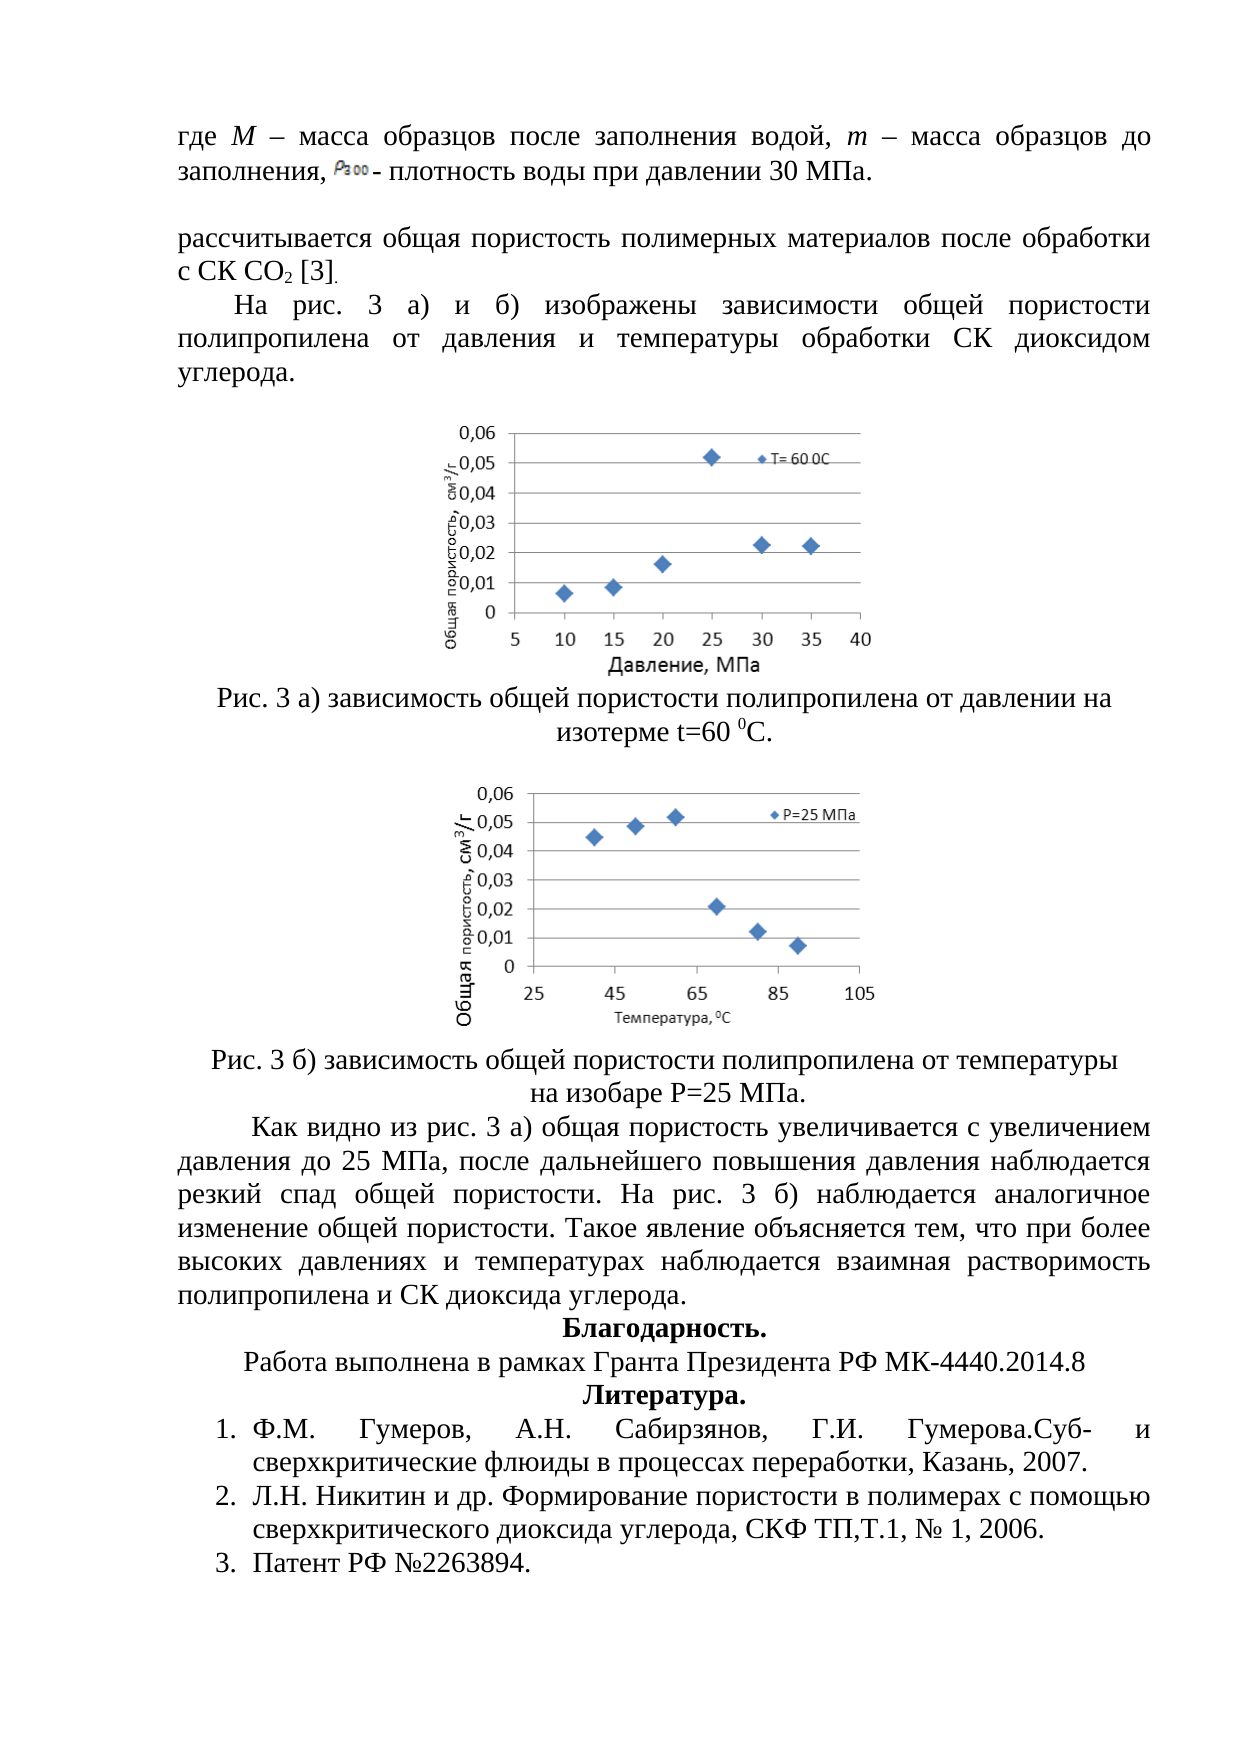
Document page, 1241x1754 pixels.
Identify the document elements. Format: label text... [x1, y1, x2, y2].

picture [441, 780, 888, 1042]
picture [426, 420, 902, 681]
picture [334, 151, 372, 180]
text Как видно из рис. 3 а) общая пористость увеличивается с увеличением давления до 25 МПа, после дальнейшего повышения давления наблюдается резкий спад общей пористости. На рис. 3 б) наблюдается аналогичное изменение общей пористости. Такое явление объясняется тем, что при более высоких давлениях и температурах наблюдается взаимная растворимость полипропилена и СК диоксида углерода. [177, 1109, 1152, 1310]
text На рис. 3 а) и б) изображены зависимости общей пористости полипропилена от давления и температуры обработки СК диоксидом углерода. [177, 287, 1152, 387]
list Патент РФ №2263894. [215, 1545, 1152, 1579]
list Л.Н. Никитин и др. Формирование пористости в полимерах с помощью сверхкритического диоксида углерода, СКФ ТП,Т.1, № 1, 2006. [215, 1478, 1152, 1545]
list Ф.М. Гумеров, А.Н. Сабирзянов, Г.И. Гумерова.Суб- и сверхкритические флюиды в процессах переработки, Казань, 2007. [215, 1411, 1152, 1478]
text где М – масса образцов после заполнения водой, m – масса образцов до заполнения, - плотность воды при давлении 30 МПа. [177, 118, 1152, 186]
text Литература. [177, 1377, 1152, 1411]
text рассчитывается общая пористость полимерных материалов после обработки с СК СО2 [3]. [177, 220, 1152, 287]
text на изобаре Р=25 МПа. [177, 1076, 1152, 1109]
text Рис. 3 б) зависимость общей пористости полипропилена от температуры [177, 1042, 1152, 1076]
text Рис. 3 а) зависимость общей пористости полипропилена от давлении на изотерме t=60 0С. [177, 680, 1152, 747]
text Благодарность. [177, 1310, 1152, 1344]
text Работа выполнена в рамках Гранта Президента РФ МК-4440.2014.8 [177, 1344, 1152, 1377]
